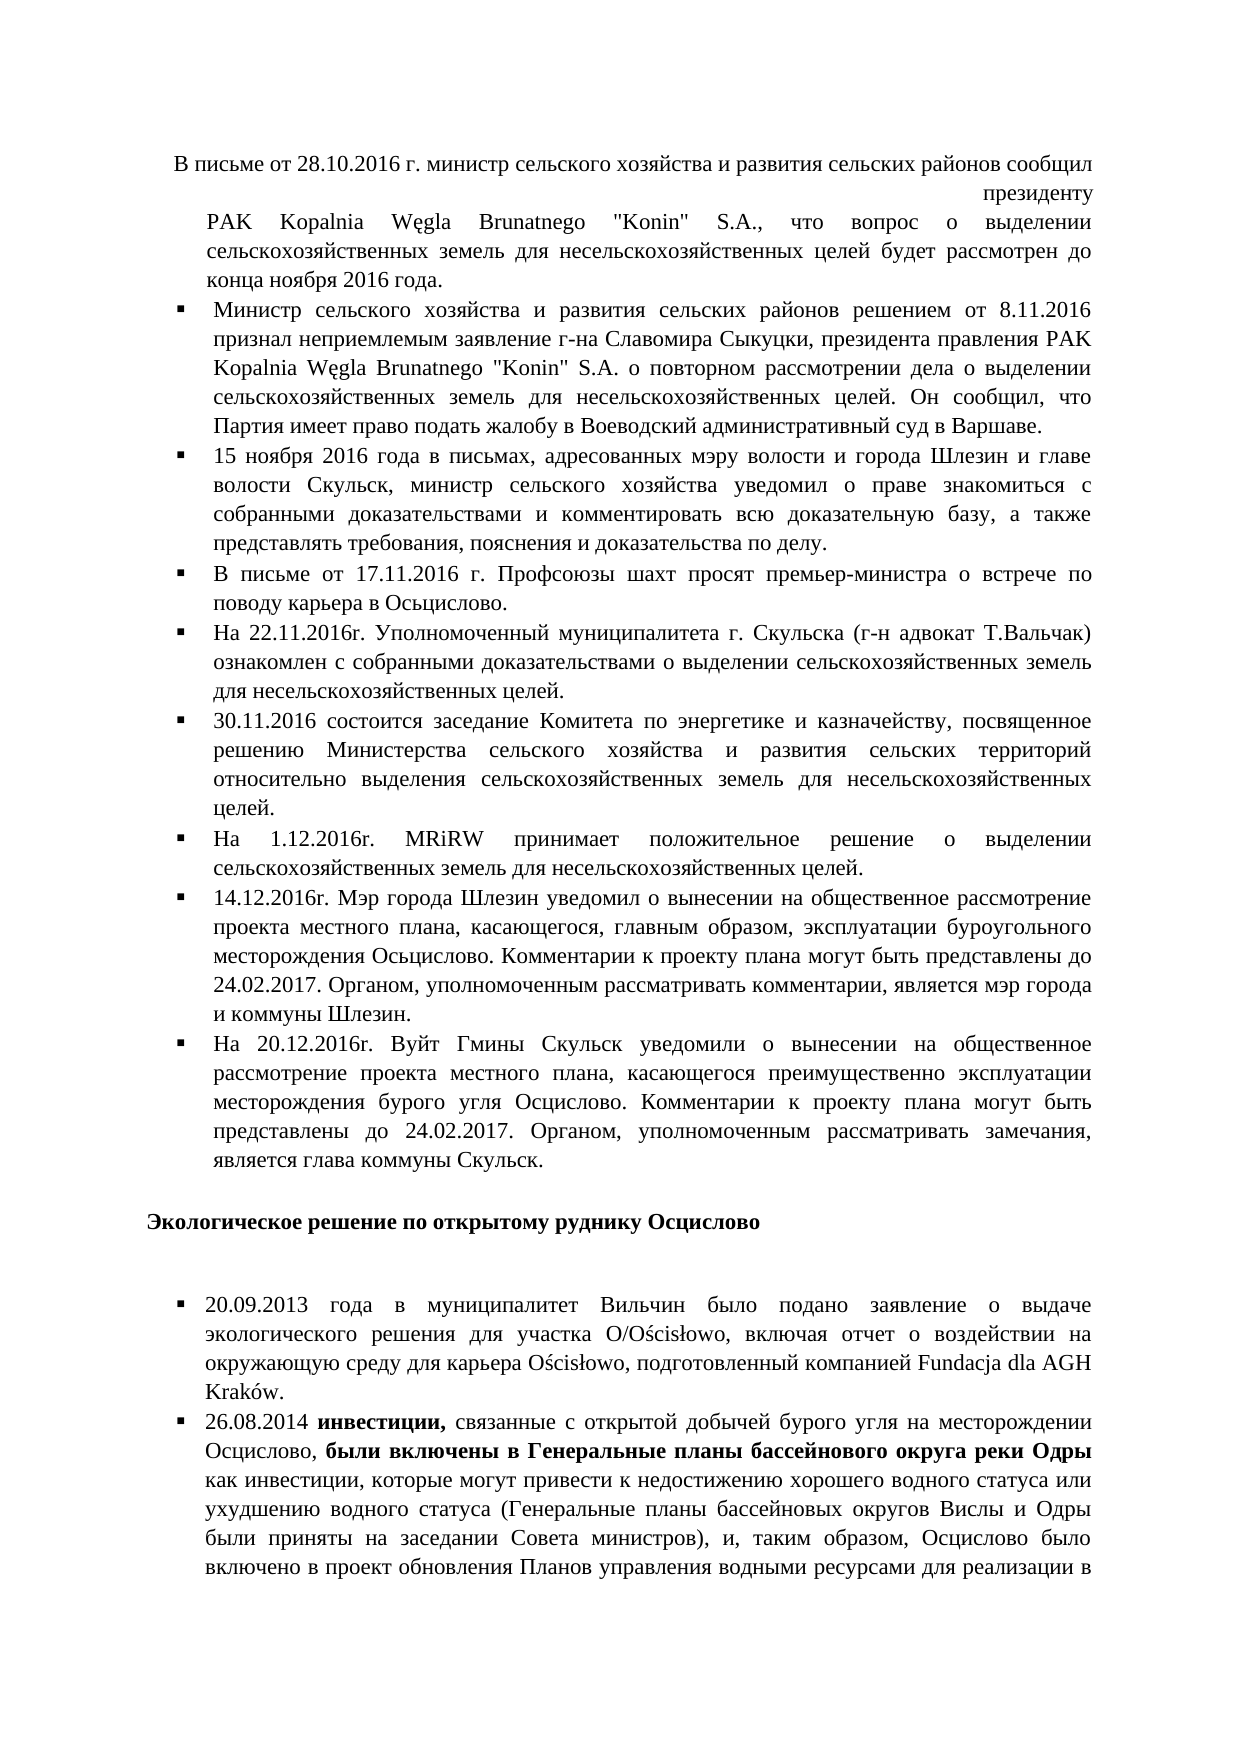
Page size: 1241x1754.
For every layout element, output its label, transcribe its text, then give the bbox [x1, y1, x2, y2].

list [175, 1408, 1093, 1579]
list 15 ноября 2016 года в письмах, адресованных мэру волости и города Шлезин и главе волости Скульск, министр сельского хозяйства уведомил о праве знакомиться с собранными доказательствами и комментировать всю доказательную базу, а также представлять требования, пояснения и доказательства по делу. [175, 442, 1093, 556]
list 20.09.2013 года в муниципалитет Вильчин было подано заявление о выдаче экологического решения для участка O/Ościsłowo, включая отчет о воздействии на окружающую среду для карьера Ościsłowo, подготовленный компанией Fundacja dla AGH Kraków. [175, 1291, 1093, 1404]
list В письме от 17.11.2016 г. Профсоюзы шахт просят премьер-министра о встрече по поводу карьера в Осьцислово. [175, 560, 1093, 615]
list 14.12.2016r. Мэр города Шлезин уведомил о вынесении на общественное рассмотрение проекта местного плана, касающегося, главным образом, эксплуатации буроугольного месторождения Осьцислово. Комментарии к проекту плана могут быть представлены до 24.02.2017. Органом, уполномоченным рассматривать комментарии, является мэр города и коммуны Шлезин. [175, 884, 1093, 1026]
list Министр сельского хозяйства и развития сельских районов решением от 8.11.2016 признал неприемлемым заявление г-на Славомира Сыкуцки, президента правления PAK Kopalnia Węgla Brunatnego "Konin" S.A. о повторном рассмотрении дела о выделении сельскохозяйственных земель для несельскохозяйственных целей. Он сообщил, что Партия имеет право подать жалобу в Воеводский административный суд в Варшаве. [175, 296, 1093, 438]
list На 20.12.2016r. Вуйт Гмины Скульск уведомили о вынесении на общественное рассмотрение проекта местного плана, касающегося преимущественно эксплуатации месторождения бурого угля Осцислово. Комментарии к проекту плана могут быть представлены до 24.02.2017. Органом, уполномоченным рассматривать замечания, является глава коммуны Скульск. [175, 1030, 1093, 1172]
text PAK Kopalnia Węgla Brunatnego "Konin" S.A., что вопрос о выделении сельскохозяйственных земель для несельскохозяйственных целей будет рассмотрен до конца ноября 2016 года. [206, 208, 1093, 292]
text В письме от 28.10.2016 г. министр сельского хозяйства и развития сельских районов сообщил президенту [147, 151, 1093, 205]
text Экологическое решение по открытому руднику Осцислово [146, 1208, 1093, 1234]
list На 22.11.2016r. Уполномоченный муниципалитета г. Скульска (г-н адвокат Т.Вальчак) ознакомлен с собранными доказательствами о выделении сельскохозяйственных земель для несельскохозяйственных целей. [175, 619, 1093, 703]
list 30.11.2016 состоится заседание Комитета по энергетике и казначейству, посвященное решению Министерства сельского хозяйства и развития сельских территорий относительно выделения сельскохозяйственных земель для несельскохозяйственных целей. [175, 707, 1093, 821]
list На 1.12.2016r. MRiRW принимает положительное решение о выделении сельскохозяйственных земель для несельскохозяйственных целей. [175, 825, 1093, 880]
